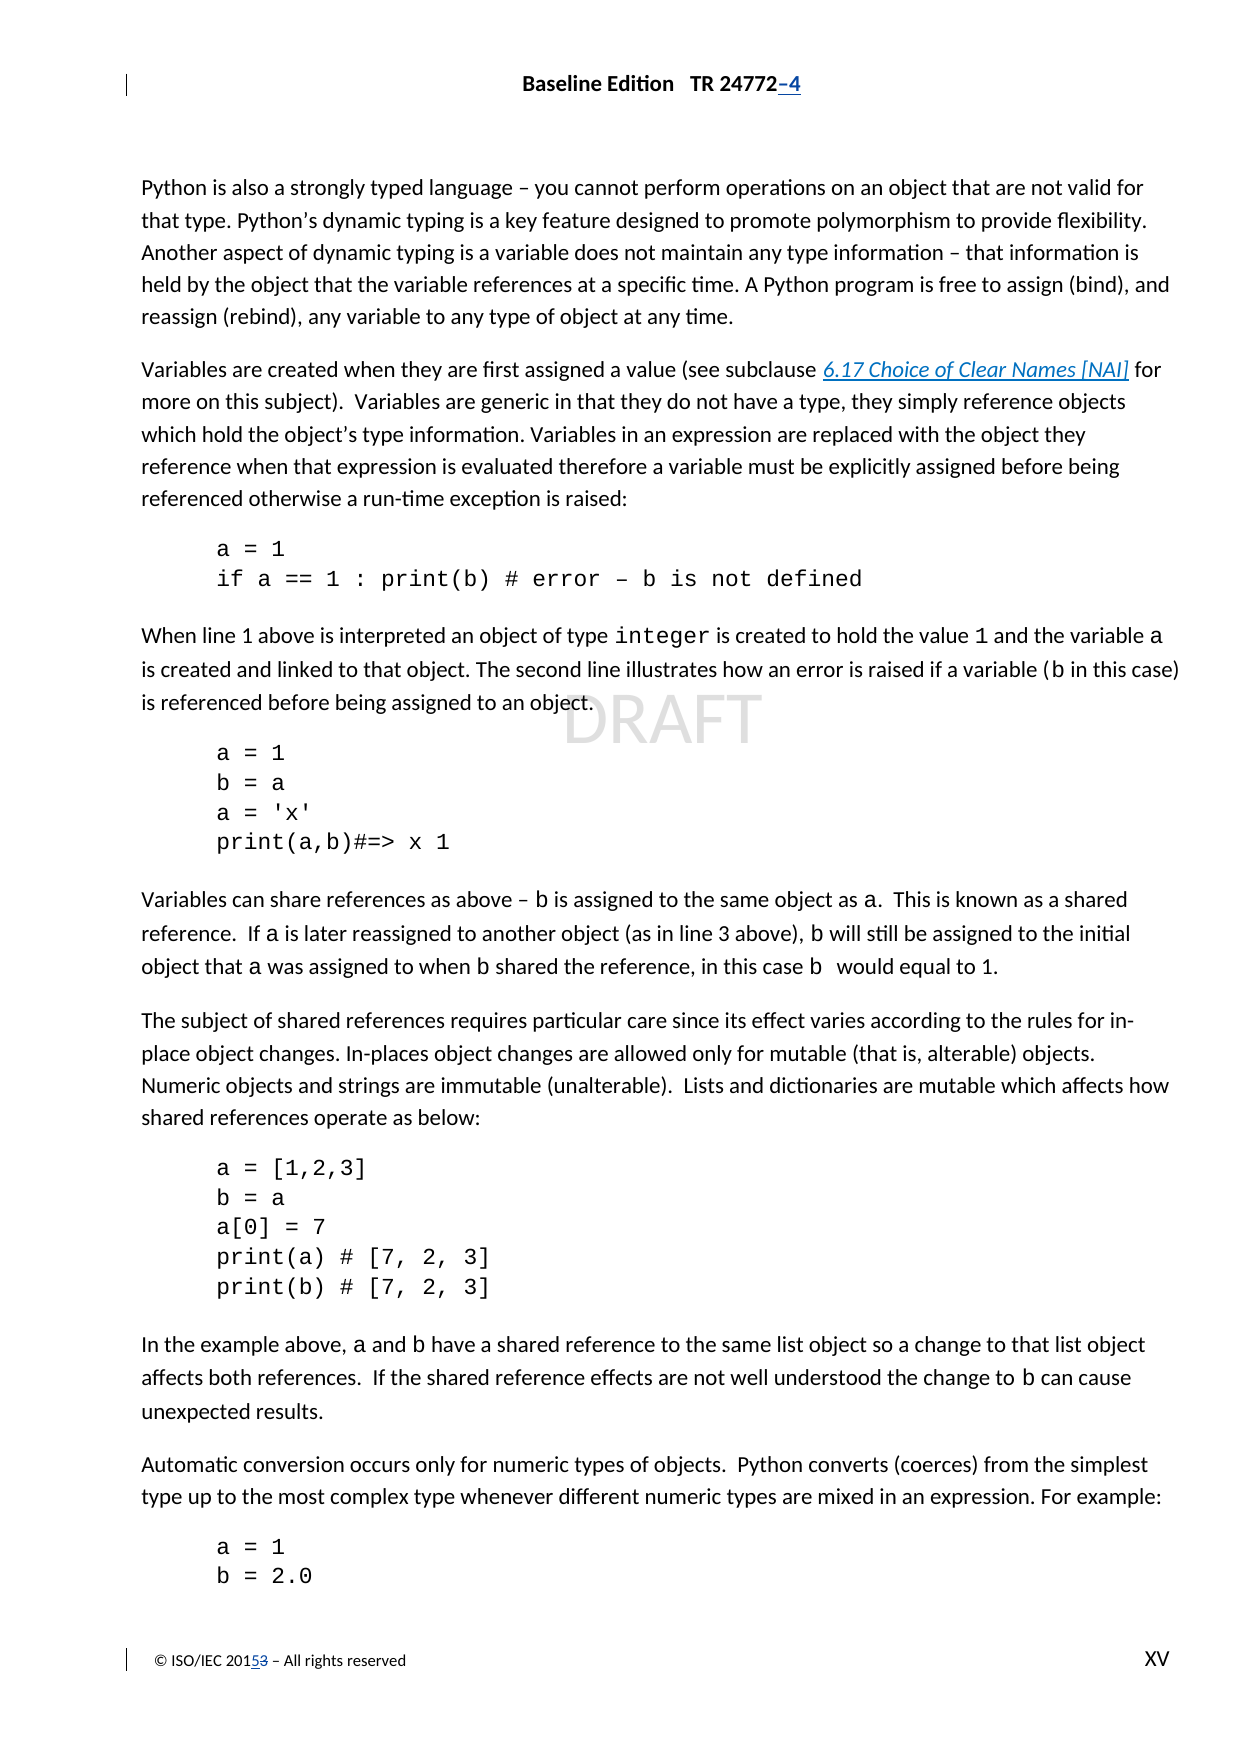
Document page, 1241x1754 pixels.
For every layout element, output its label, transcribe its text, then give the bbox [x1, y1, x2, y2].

text The subject of shared references requires particular care since its effect varies according to the rules for in-place object changes. In-places object changes are allowed only for mutable (that is, alterable) objects. Numeric objects and strings are immutable (unalterable). Lists and dictionaries are mutable which affects how shared references operate as below: [141, 1007, 1182, 1131]
text b = a [141, 1186, 1182, 1212]
text print(a,b)#=> x 1 [141, 831, 1182, 857]
text b = 2.0 [141, 1565, 1182, 1591]
text b = a [141, 771, 1182, 797]
text a = [1,2,3] [141, 1156, 1182, 1182]
text a = 1 [141, 741, 1182, 767]
text a = 1 [141, 1535, 1182, 1561]
text a = 'x' [141, 801, 1182, 827]
text Automatic conversion occurs only for numeric types of objects. Python converts (coerces) from the simplest type up to the most complex type whenever different numeric types are mixed in an expression. For example: [141, 1450, 1182, 1510]
text Python is also a strongly typed language – you cannot perform operations on an object that are not valid for that type. Python’s dynamic typing is a key feature designed to promote polymorphism to provide flexibility. Another aspect of dynamic typing is a variable does not maintain any type information – that information is held by the object that the variable references at a specific time. A Python program is free to assign (bind), and reassign (rebind), any variable to any type of object at any time. [141, 173, 1182, 330]
text if a == 1 : print(b) # error – b is not defined [141, 567, 1182, 593]
text Variables can share references as above – b is assigned to the same object as a. This is known as a shared reference. If a is later reassigned to another object (as in line 3 above), b will still be assigned to the initial object that a was assigned to when b shared the reference, in this case b would equal to 1. [141, 886, 1182, 981]
text print(b) # [7, 2, 3] [141, 1275, 1182, 1301]
text When line 1 above is interpreted an object of type integer is created to hold the value 1 and the variable a is created and linked to that object. The second line illustrates how an error is raised if a variable (b in this case) is referenced before being assigned to an object. [141, 622, 1182, 716]
text print(a) # [7, 2, 3] [141, 1246, 1182, 1271]
text In the example above, a and b have a shared reference to the same list object so a change to that list object affects both references. If the shared reference effects are not well understood the change to b can cause unexpected results. [141, 1330, 1182, 1425]
text a[0] = 7 [141, 1216, 1182, 1242]
text a = 1 [216, 537, 1182, 563]
text Variables are created when they are first assigned a value (see subclause 6.17 Choice of Clear Names [NAI] for more on this subject). Variables are generic in that they do not have a type, they simply reference objects which hold the object’s type information. Variables in an expression are replaced with the object they reference when that expression is evaluated therefore a variable must be explicitly assigned before being referenced otherwise a run-time exception is raised: [141, 355, 1182, 512]
